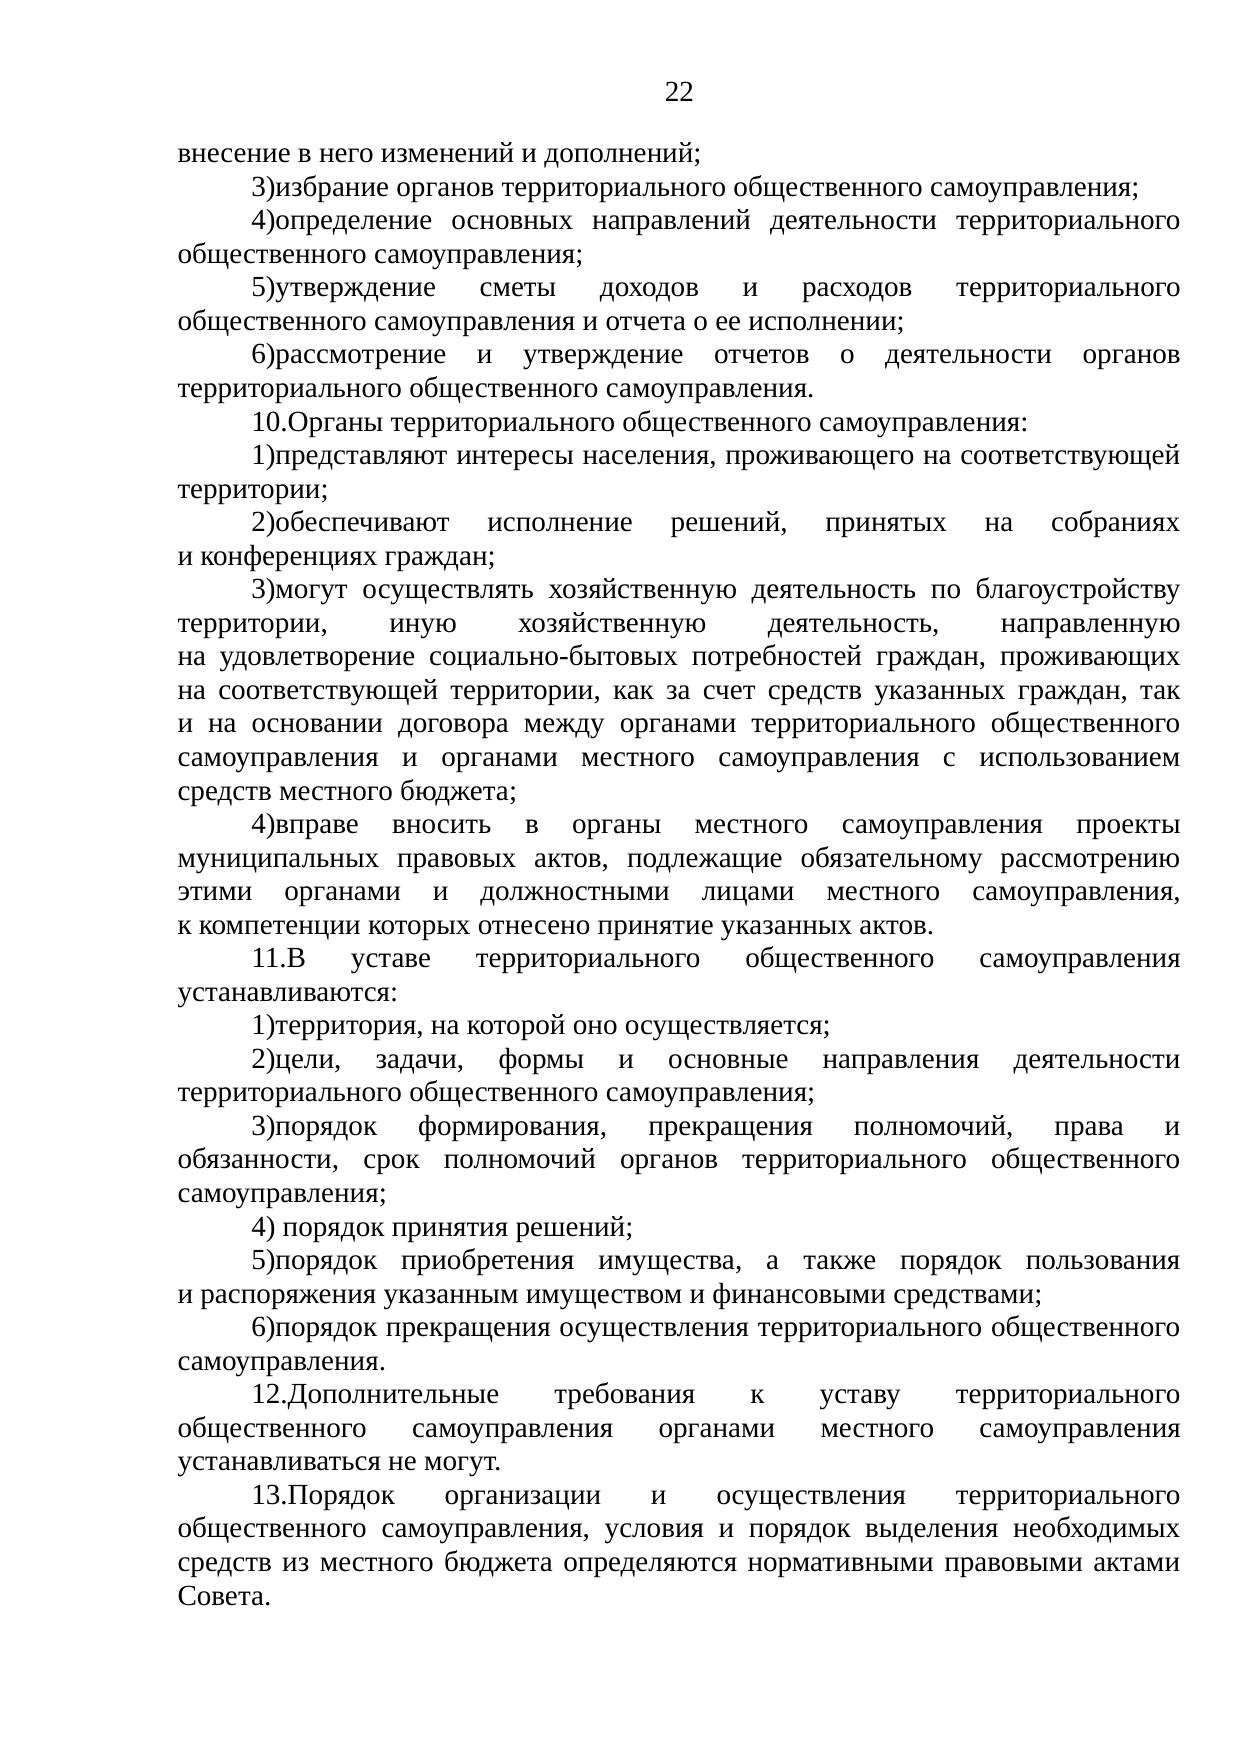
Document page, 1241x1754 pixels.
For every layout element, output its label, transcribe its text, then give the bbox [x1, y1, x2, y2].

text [177, 135, 1181, 169]
text 1)представляют интересы населения, проживающего на соответствующей территории; [177, 437, 1181, 504]
text 3)избрание органов территориального общественного самоуправления; [177, 169, 1181, 202]
text 10.Органы территориального общественного самоуправления: [177, 404, 1181, 437]
text 4)определение основных направлений деятельности территориального общественного самоуправления; [177, 202, 1181, 269]
text 6)рассмотрение и утверждение отчетов о деятельности органов территориального общественного самоуправления. [177, 337, 1181, 404]
text 13.Порядок организации и осуществления территориального общественного самоуправления, условия и порядок выделения необходимых средств из местного бюджета определяются нормативными правовыми актами Совета. [177, 1477, 1181, 1611]
text 2)обеспечивают исполнение решений, принятых на собраниях и конференциях граждан; [177, 504, 1181, 571]
text 1)территория, на которой оно осуществляется; [177, 1007, 1181, 1041]
text 5)утверждение сметы доходов и расходов территориального общественного самоуправления и отчета о ее исполнении; [177, 269, 1181, 337]
text 3)могут осуществлять хозяйственную деятельность по благоустройству территории, иную хозяйственную деятельность, направленную на удовлетворение социально-бытовых потребностей граждан, проживающих на соответствующей территории, как за счет средств указанных граждан, так и на основании договора между органами территориального общественного самоуправления и органами местного самоуправления с использованием средств местного бюджета; [177, 571, 1181, 806]
text 2)цели, задачи, формы и основные направления деятельности территориального общественного самоуправления; [177, 1041, 1181, 1108]
text 12.Дополнительные требования к уставу территориального общественного самоуправления органами местного самоуправления устанавливаться не могут. [177, 1376, 1181, 1477]
text 11.В уставе территориального общественного самоуправления устанавливаются: [177, 940, 1181, 1007]
text 4) порядок принятия решений; [177, 1209, 1181, 1242]
text 6)порядок прекращения осуществления территориального общественного самоуправления. [177, 1309, 1181, 1376]
text 4)вправе вносить в органы местного самоуправления проекты муниципальных правовых актов, подлежащие обязательному рассмотрению этими органами и должностными лицами местного самоуправления, к компетенции которых отнесено принятие указанных актов. [177, 806, 1181, 940]
text 5)порядок приобретения имущества, а также порядок пользования и распоряжения указанным имуществом и финансовыми средствами; [177, 1242, 1181, 1309]
text 3)порядок формирования, прекращения полномочий, права и обязанности, срок полномочий органов территориального общественного самоуправления; [177, 1108, 1181, 1209]
